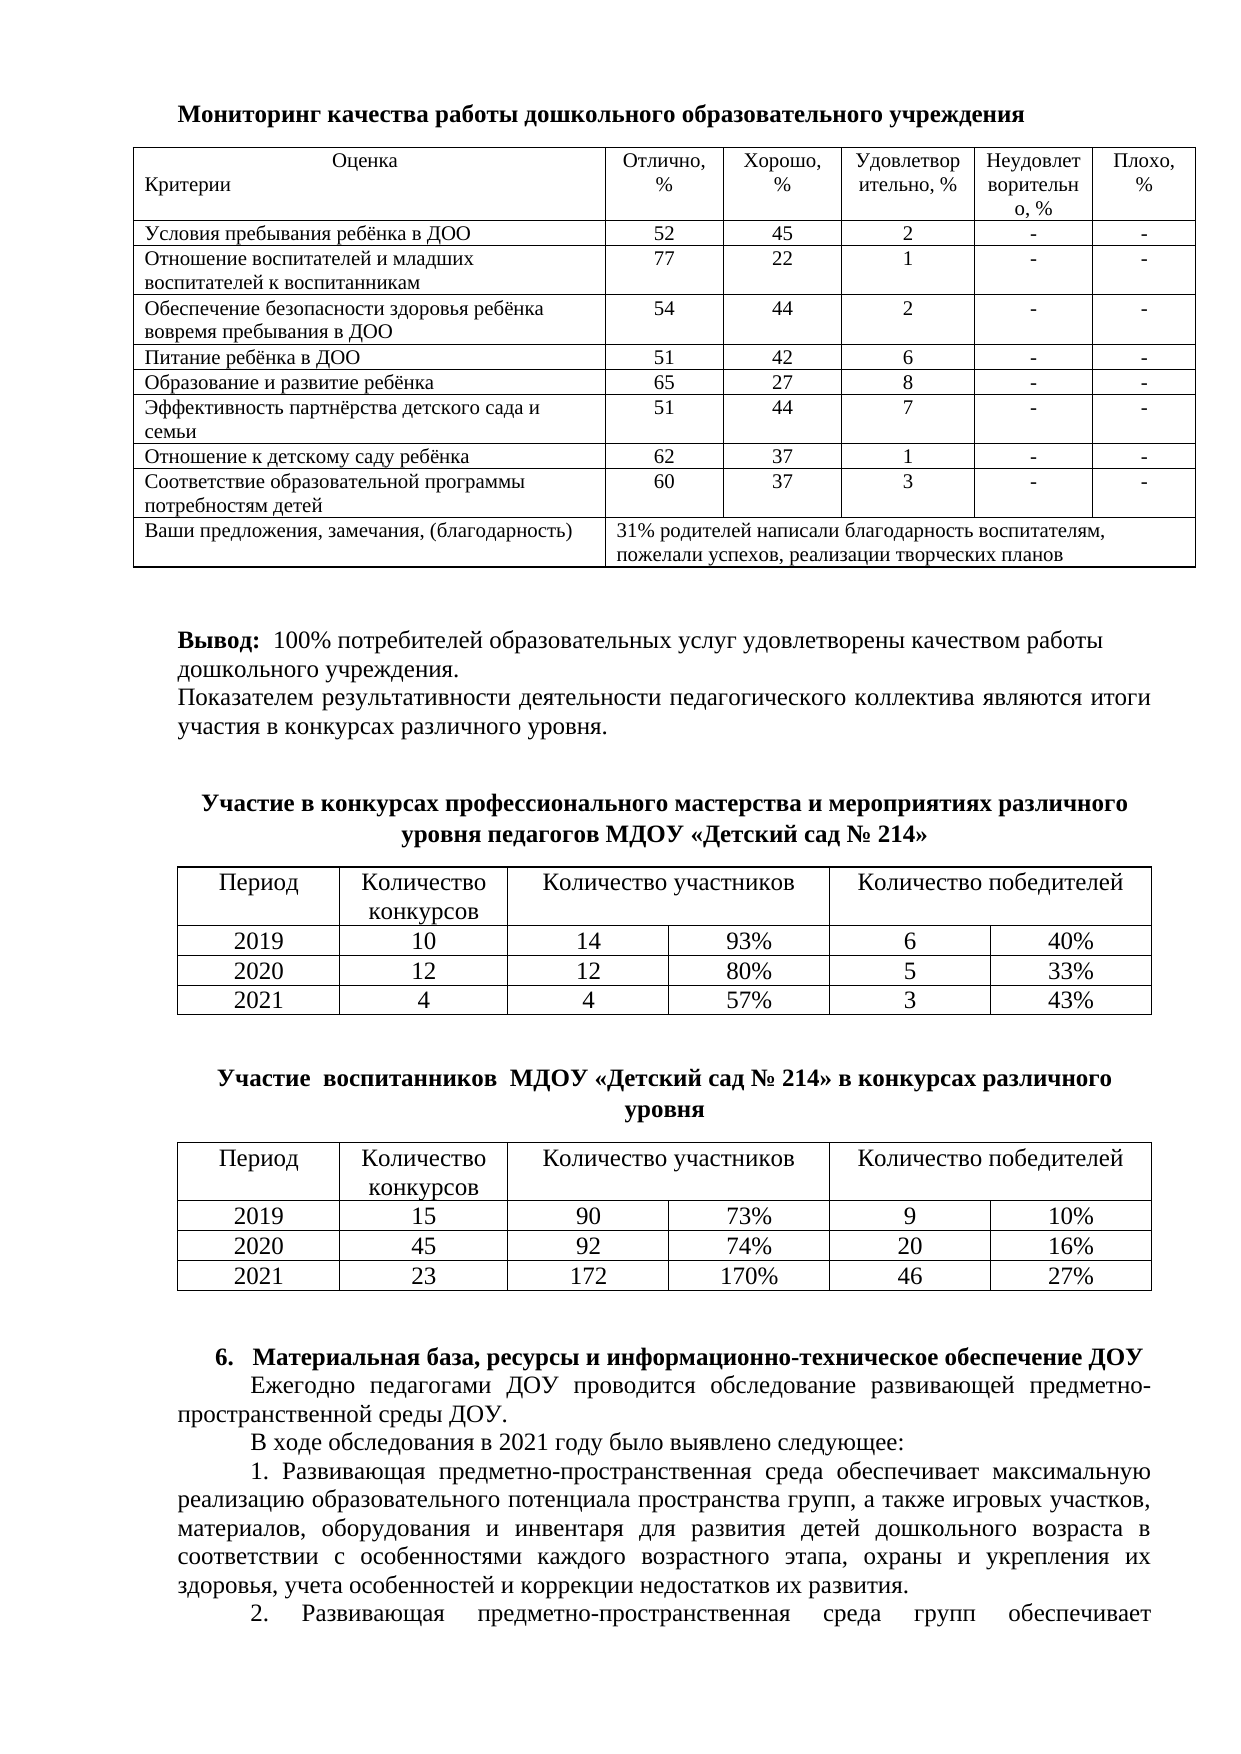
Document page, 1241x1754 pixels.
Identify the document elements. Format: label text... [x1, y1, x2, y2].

table_cell Обеспечение безопасности здоровья ребёнка вовремя пребывания в ДОО [134, 295, 605, 343]
table_cell 172 [508, 1261, 668, 1290]
table_header Оценка Критерии [134, 148, 605, 220]
table_cell - [975, 221, 1092, 245]
table_cell Питание ребёнка в ДОО [134, 345, 605, 369]
table_cell 46 [830, 1261, 990, 1290]
text Вывод: 100% потребителей образовательных услуг удовлетворены качеством работы дошкольного учреждения. [177, 625, 1152, 682]
table_cell 2 [842, 295, 974, 343]
table_header Плохо, % [1093, 148, 1195, 220]
table_cell 80% [669, 956, 829, 984]
table_cell 4 [340, 986, 507, 1014]
table_cell 62 [606, 444, 723, 468]
table_cell - [1093, 370, 1195, 394]
table_cell - [975, 345, 1092, 369]
text 1. Развивающая предметно-пространственная среда обеспечивает максимальную реализацию образовательного потенциала пространства групп, а также игровых участков, материалов, оборудования и инвентаря для развития детей дошкольного возраста в соответствии с особенностями каждого возрастного этапа, охраны и укрепления их здоровья, учета особенностей и коррекции недостатков их развития. [177, 1456, 1152, 1599]
table_cell 6 [830, 926, 990, 955]
table_cell - [1093, 345, 1195, 369]
table_header Количество конкурсов [340, 1143, 507, 1200]
table_cell 4 [508, 986, 668, 1014]
table_cell Образование и развитие ребёнка [134, 370, 605, 394]
table_cell 73% [669, 1201, 829, 1230]
table_header Отлично, % [606, 148, 723, 220]
table_cell 8 [842, 370, 974, 394]
table_cell 43% [991, 986, 1151, 1014]
text Участие в конкурсах профессионального мастерства и мероприятиях различного уровня педагогов МДОУ «Детский сад № 214» [177, 788, 1152, 847]
text В ходе обследования в 2021 году было выявлено следующее: [177, 1428, 1152, 1456]
text Показателем результативности деятельности педагогического коллектива являются итоги участия в конкурсах различного уровня. [177, 682, 1152, 740]
table_cell - [975, 395, 1092, 443]
table_header Количество участников [508, 1143, 829, 1200]
table_header Количество победителей [830, 868, 1151, 925]
table_cell - [975, 444, 1092, 468]
table_cell - [1093, 246, 1195, 294]
table_cell 44 [724, 295, 841, 343]
table_cell 5 [830, 956, 990, 984]
table_cell - [1093, 469, 1195, 517]
table_cell 51 [606, 345, 723, 369]
table_cell 2 [842, 221, 974, 245]
table_cell 2019 [178, 926, 339, 955]
table_cell - [975, 370, 1092, 394]
table_cell 7 [842, 395, 974, 443]
table_cell 10 [340, 926, 507, 955]
table_header Хорошо, % [724, 148, 841, 220]
table_cell - [1093, 295, 1195, 343]
table_cell - [975, 469, 1092, 517]
table_cell 42 [724, 345, 841, 369]
table_cell - [1093, 221, 1195, 245]
table_cell 60 [606, 469, 723, 517]
table_cell 90 [508, 1201, 668, 1230]
table_cell 54 [606, 295, 723, 343]
table_cell 40% [991, 926, 1151, 955]
table_cell 37 [724, 444, 841, 468]
table_cell 44 [724, 395, 841, 443]
table_cell - [1093, 395, 1195, 443]
table_cell 2020 [178, 956, 339, 984]
table_cell 12 [340, 956, 507, 984]
table_cell 51 [606, 395, 723, 443]
table_cell - [975, 246, 1092, 294]
table_cell 65 [606, 370, 723, 394]
table_cell 27% [991, 1261, 1151, 1290]
table_cell 45 [340, 1231, 507, 1260]
table_cell 16% [991, 1231, 1151, 1260]
table_header Количество конкурсов [340, 868, 507, 925]
table_cell 37 [724, 469, 841, 517]
table_cell 2021 [178, 1261, 339, 1290]
table_cell - [975, 295, 1092, 343]
table_cell 52 [606, 221, 723, 245]
table_cell - [1093, 444, 1195, 468]
table_cell 93% [669, 926, 829, 955]
table_cell 10% [991, 1201, 1151, 1230]
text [177, 1599, 1152, 1627]
table_header Количество победителей [830, 1143, 1151, 1200]
table_cell Соответствие образовательной программы потребностям детей [134, 469, 605, 517]
table_cell Эффективность партнёрства детского сада и семьи [134, 395, 605, 443]
table_cell 22 [724, 246, 841, 294]
table_cell 1 [842, 444, 974, 468]
text Участие воспитанников МДОУ «Детский сад № 214» в конкурсах различного уровня [177, 1063, 1152, 1123]
list Материальная база, ресурсы и информационно-техническое обеспечение ДОУ [215, 1342, 1152, 1371]
table_cell 12 [508, 956, 668, 984]
table_cell 31% родителей написали благодарность воспитателям, пожелали успехов, реализации творческих планов [606, 518, 1195, 566]
table_cell 20 [830, 1231, 990, 1260]
table_header Период [178, 868, 339, 925]
table_cell 23 [340, 1261, 507, 1290]
table_cell 3 [842, 469, 974, 517]
table_cell 6 [842, 345, 974, 369]
table_cell 74% [669, 1231, 829, 1260]
table_header Период [178, 1143, 339, 1200]
table_cell 1 [842, 246, 974, 294]
table_cell 3 [830, 986, 990, 1014]
table_cell 45 [724, 221, 841, 245]
table_cell 92 [508, 1231, 668, 1260]
table_cell 14 [508, 926, 668, 955]
table_cell 57% [669, 986, 829, 1014]
table_header Удовлетворительно, % [842, 148, 974, 220]
table_cell 33% [991, 956, 1151, 984]
table_header Неудовлетворительно, % [975, 148, 1092, 220]
table_cell 2021 [178, 986, 339, 1014]
table_cell 170% [669, 1261, 829, 1290]
table_cell 15 [340, 1201, 507, 1230]
table_cell 27 [724, 370, 841, 394]
table_cell Отношение воспитателей и младших воспитателей к воспитанникам [134, 246, 605, 294]
table_cell 77 [606, 246, 723, 294]
table_cell 2020 [178, 1231, 339, 1260]
text Ежегодно педагогами ДОУ проводится обследование развивающей предметно-пространственной среды ДОУ. [177, 1371, 1152, 1428]
table_cell 9 [830, 1201, 990, 1230]
text Мониторинг качества работы дошкольного образовательного учреждения [177, 99, 1152, 128]
table_cell Условия пребывания ребёнка в ДОО [134, 221, 605, 245]
table_cell 2019 [178, 1201, 339, 1230]
table_cell Отношение к детскому саду ребёнка [134, 444, 605, 468]
table_header Количество участников [508, 868, 829, 925]
table_cell Ваши предложения, замечания, (благодарность) [134, 518, 605, 566]
